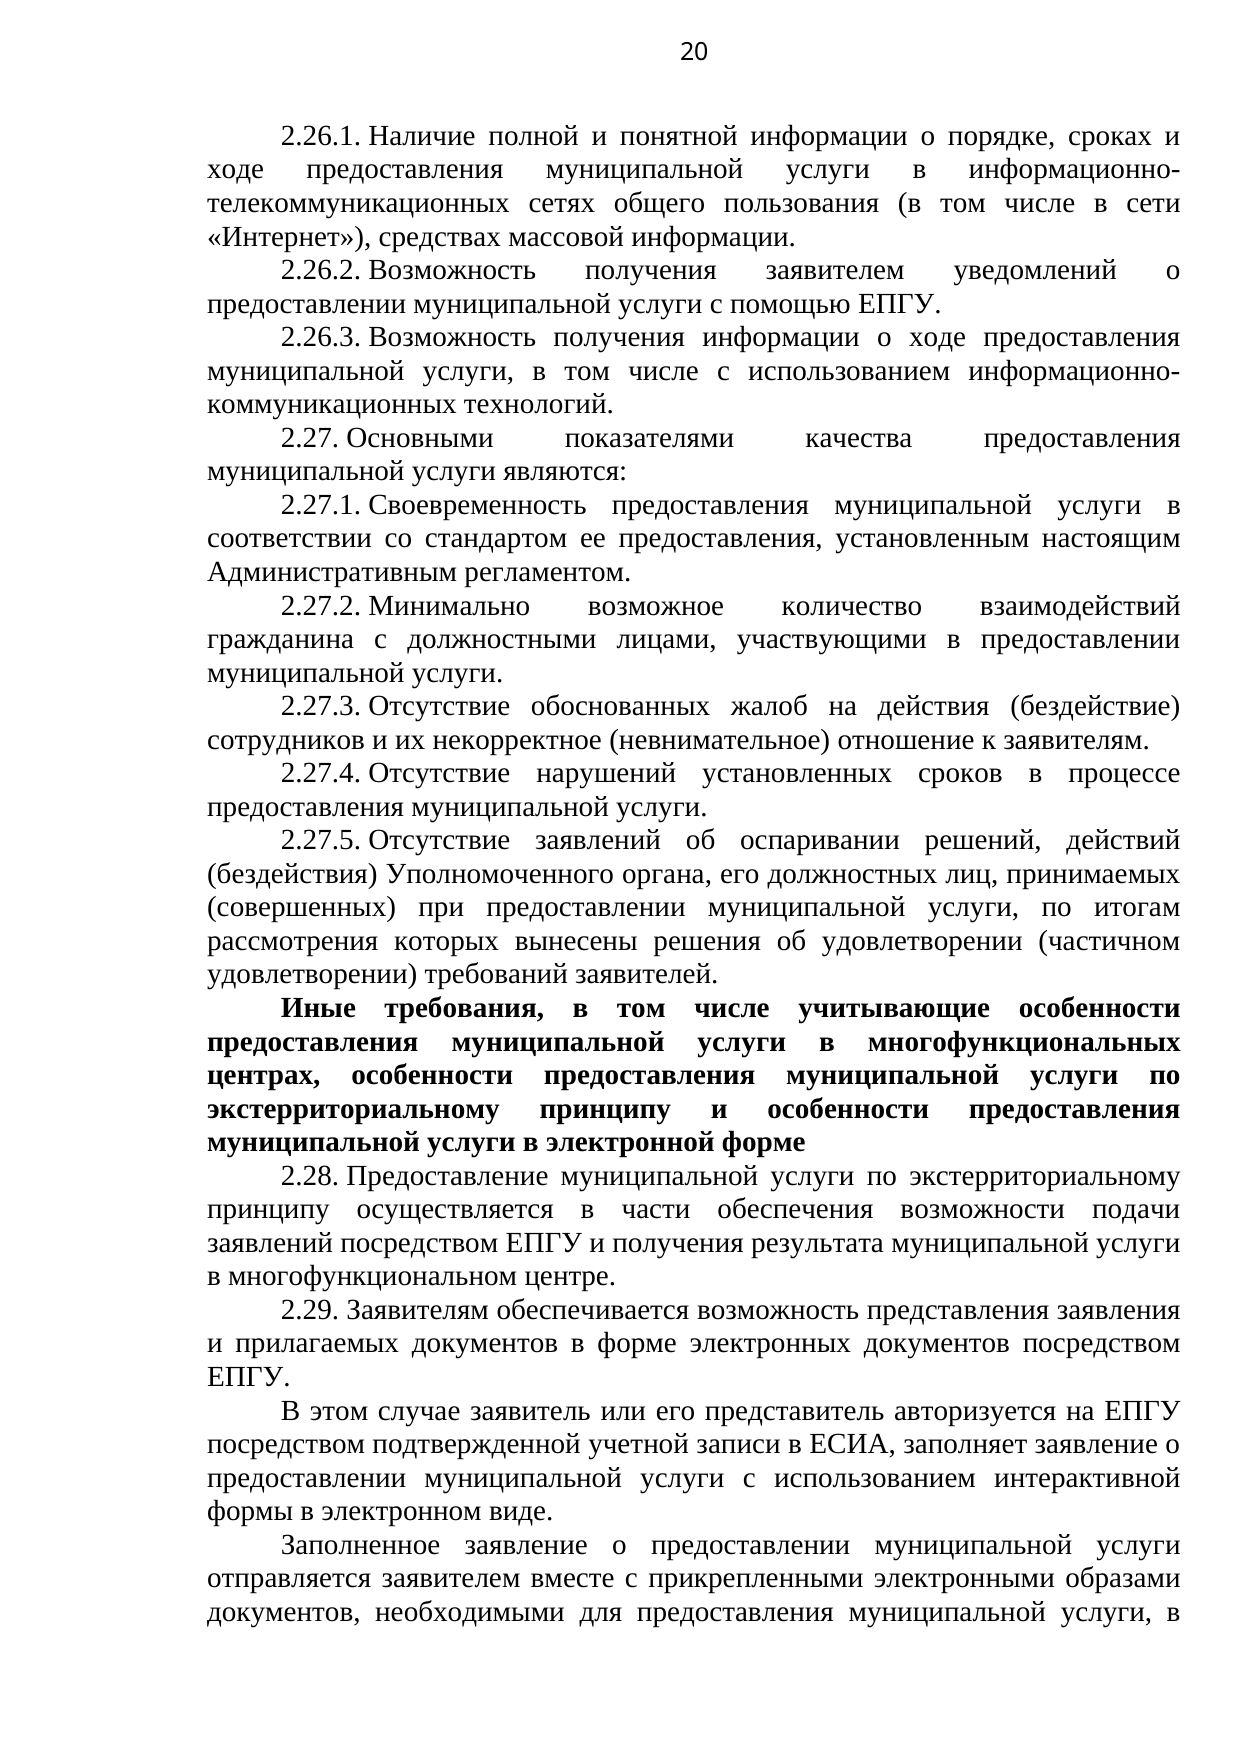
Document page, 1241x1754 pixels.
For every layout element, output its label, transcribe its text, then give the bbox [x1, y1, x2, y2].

text 2.29. Заявителям обеспечивается возможность представления заявления и прилагаемых документов в форме электронных документов посредством ЕПГУ. [207, 1292, 1181, 1393]
text Иные требования, в том числе учитывающие особенности предоставления муниципальной услуги в многофункциональных центрах, особенности предоставления муниципальной услуги по экстерриториальному принципу и особенности предоставления муниципальной услуги в электронной форме [207, 990, 1181, 1158]
text 2.26.3. Возможность получения информации о ходе предоставления муниципальной услуги, в том числе с использованием информационно-коммуникационных технологий. [207, 319, 1181, 420]
text 2.27.3. Отсутствие обоснованных жалоб на действия (бездействие) сотрудников и их некорректное (невнимательное) отношение к заявителям. [207, 688, 1181, 755]
text 2.27.1. Своевременность предоставления муниципальной услуги в соответствии со стандартом ее предоставления, установленным настоящим Административным регламентом. [207, 487, 1181, 588]
text В этом случае заявитель или его представитель авторизуется на ЕПГУ посредством подтвержденной учетной записи в ЕСИА, заполняет заявление о предоставлении муниципальной услуги с использованием интерактивной формы в электронном виде. [207, 1393, 1181, 1527]
text 2.28. Предоставление муниципальной услуги по экстерриториальному принципу осуществляется в части обеспечения возможности подачи заявлений посредством ЕПГУ и получения результата муниципальной услуги в многофункциональном центре. [207, 1158, 1181, 1292]
text 2.27.5. Отсутствие заявлений об оспаривании решений, действий (бездействия) Уполномоченного органа, его должностных лиц, принимаемых (совершенных) при предоставлении муниципальной услуги, по итогам рассмотрения которых вынесены решения об удовлетворении (частичном удовлетворении) требований заявителей. [207, 822, 1181, 990]
text 2.27. Основными показателями качества предоставления муниципальной услуги являются: [207, 420, 1181, 487]
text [207, 1527, 1181, 1627]
text 2.27.4. Отсутствие нарушений установленных сроков в процессе предоставления муниципальной услуги. [207, 755, 1181, 822]
text 2.26.2. Возможность получения заявителем уведомлений о предоставлении муниципальной услуги с помощью ЕПГУ. [207, 252, 1181, 319]
text 2.27.2. Минимально возможное количество взаимодействий гражданина с должностными лицами, участвующими в предоставлении муниципальной услуги. [207, 588, 1181, 688]
text 2.26.1. Наличие полной и понятной информации о порядке, сроках и ходе предоставления муниципальной услуги в информационно-телекоммуникационных сетях общего пользования (в том числе в сети «Интернет»), средствах массовой информации. [207, 118, 1181, 252]
